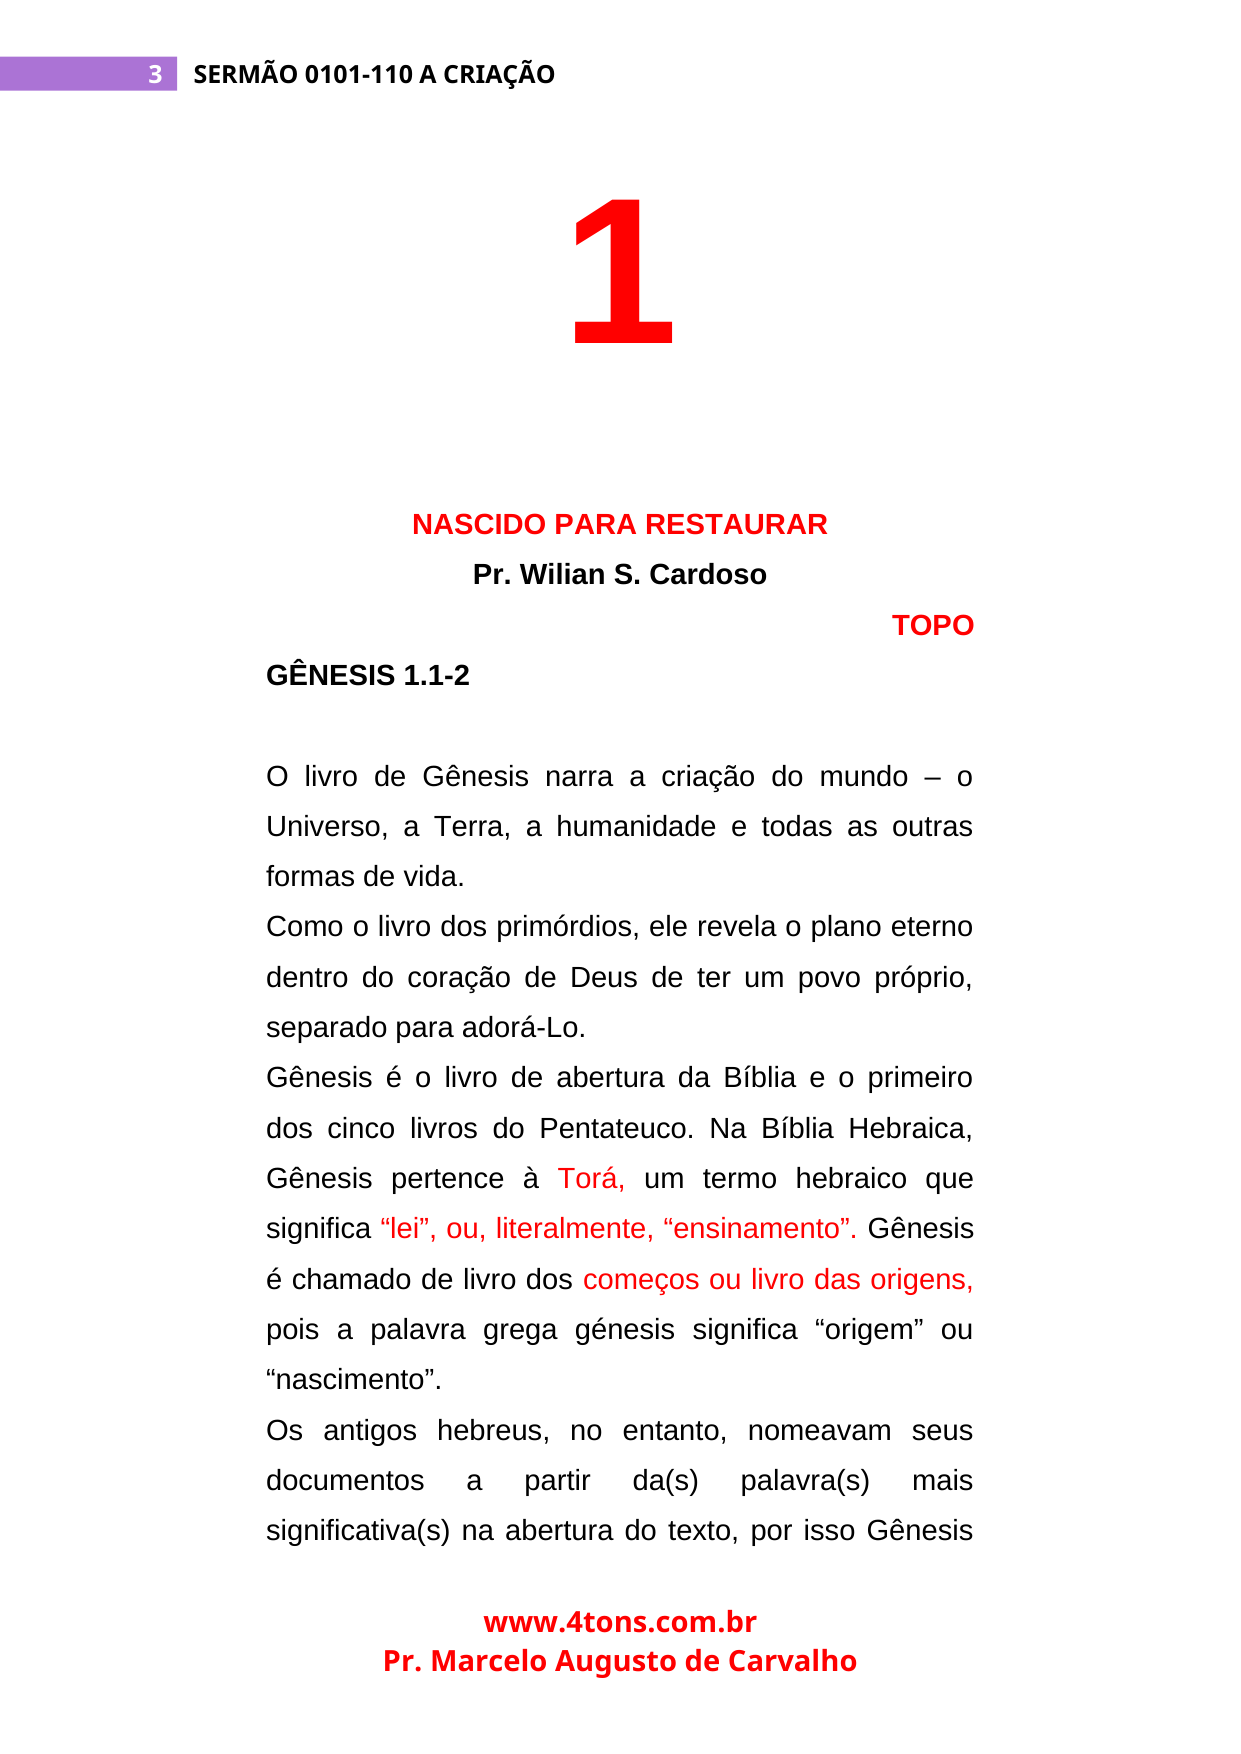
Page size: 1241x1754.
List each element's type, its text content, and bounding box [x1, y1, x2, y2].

text TOPO [266, 608, 974, 641]
text NASCIDO PARA RESTAURAR [266, 507, 974, 541]
text O livro de Gênesis narra a criação do mundo – o Universo, a Terra, a humanidade e todas as outras formas de vida. [266, 758, 974, 893]
text 1 [266, 148, 974, 387]
text Pr. Wilian S. Cardoso [266, 557, 974, 591]
text Gênesis é o livro de abertura da Bíblia e o primeiro dos cinco livros do Pentateuco. Na Bíblia Hebraica, Gênesis pertence à Torá, um termo hebraico que significa “lei”, ou, literalmente, “ensinamento”. Gênesis é chamado de livro dos começos ou livro das origens, pois a palavra grega génesis significa “origem” ou “nascimento”. [266, 1060, 974, 1396]
text GÊNESIS 1.1-2 [266, 658, 974, 691]
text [266, 1413, 974, 1547]
text Como o livro dos primórdios, ele revela o plano eterno dentro do coração de Deus de ter um povo próprio, separado para adorá-Lo. [266, 909, 974, 1044]
